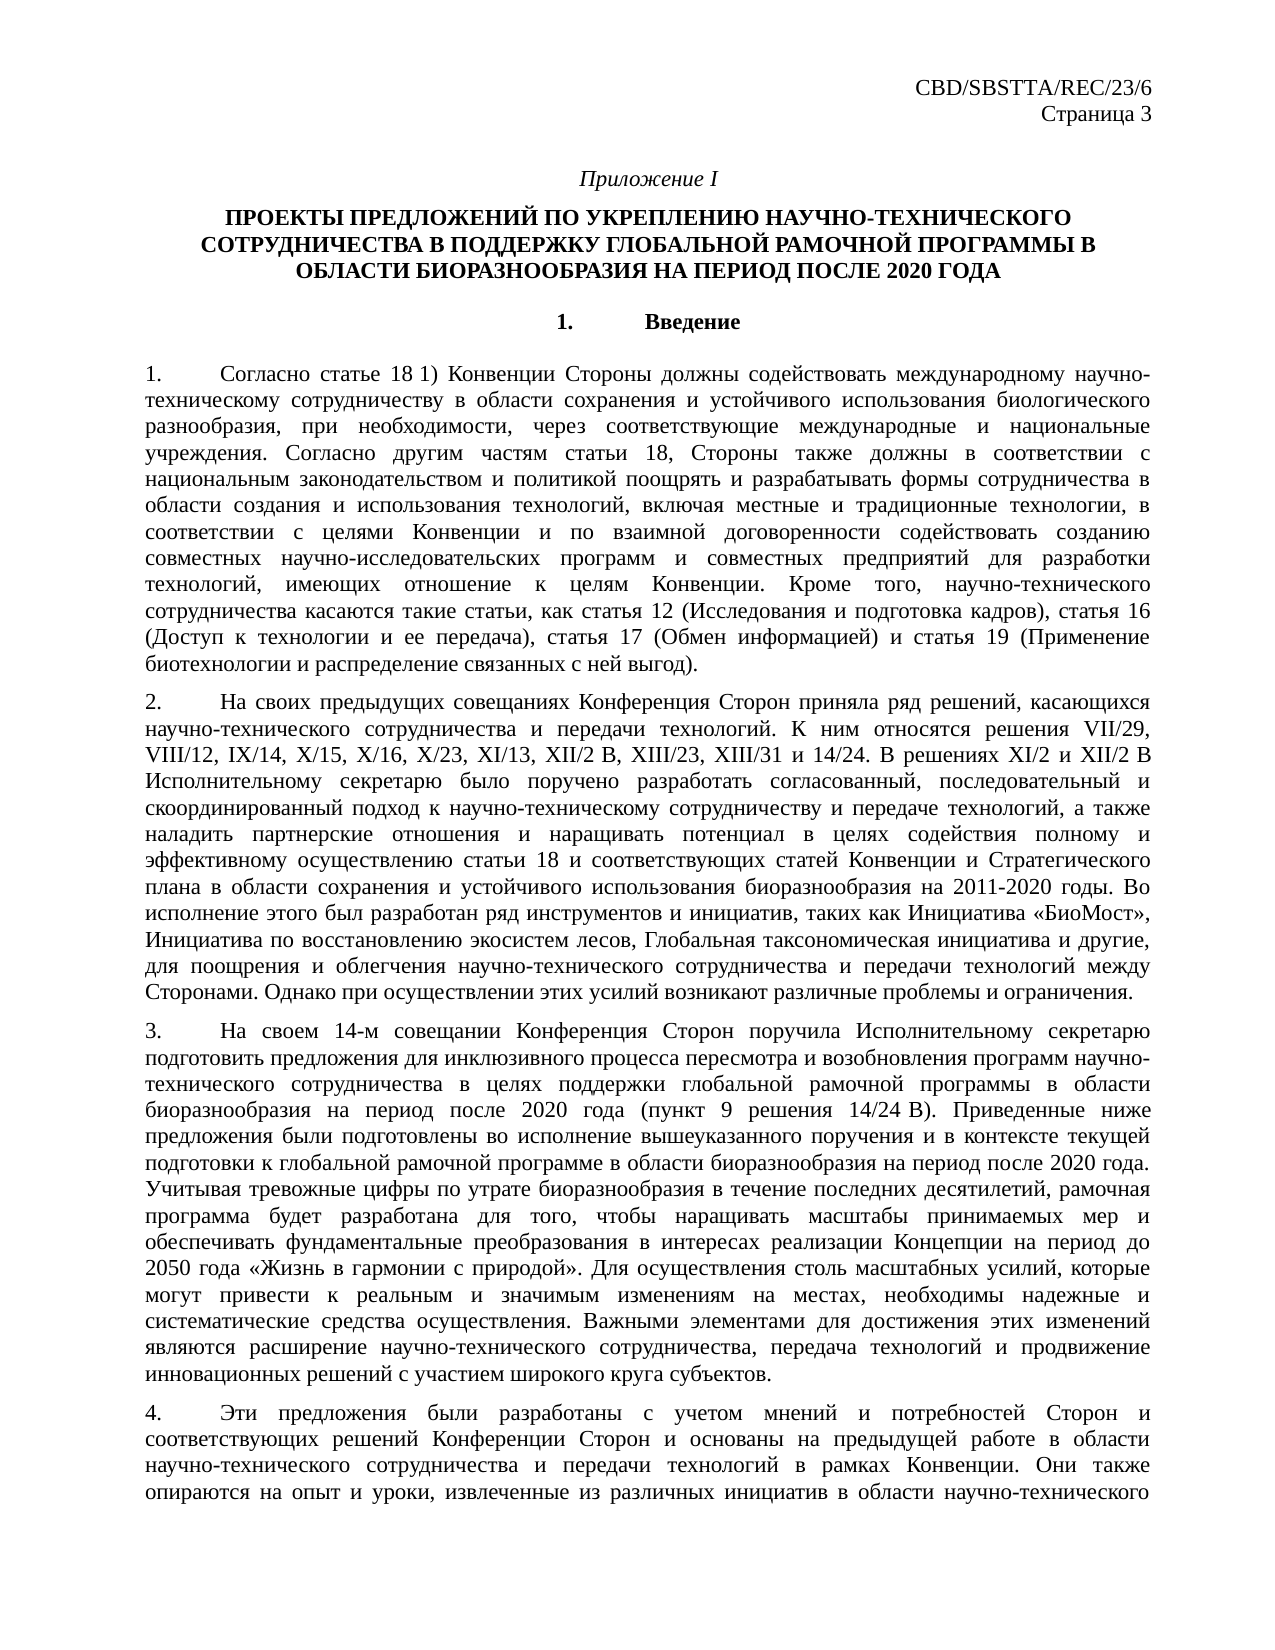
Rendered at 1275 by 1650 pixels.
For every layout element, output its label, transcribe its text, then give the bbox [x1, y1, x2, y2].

text ПРОЕКТЫ ПРЕДЛОЖЕНИЙ ПО УКРЕПЛЕНИЮ НАУЧНО-ТЕХНИЧЕСКОГО СОТРУДНИЧЕСТВА В ПОДДЕРЖКУ ГЛОБАЛЬНОЙ РАМОЧНОЙ ПРОГРАММЫ В ОБЛАСТИ БИОРАЗНООБРАЗИЯ НА ПЕРИОД ПОСЛЕ 2020 ГОДА [145, 204, 1152, 283]
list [145, 1399, 1152, 1504]
list Введение [145, 308, 1152, 335]
list На своих предыдущих совещаниях Конференция Сторон приняла ряд решений, касающихся научно-технического сотрудничества и передачи технологий. К ним относятся решения VII/29, VIII/12, IX/14, X/15, X/16, X/23, XI/13, XII/2 B, XIII/23, XIII/31 и 14/24. В решениях XI/2 и XII/2 B Исполнительному секретарю было поручено разработать согласованный, последовательный и скоординированный подход к научно-техническому сотрудничеству и передаче технологий, а также наладить партнерские отношения и наращивать потенциал в целях содействия полному и эффективному осуществлению статьи 18 и соответствующих статей Конвенции и Стратегического плана в области сохранения и устойчивого использования биоразнообразия на 2011-2020 годы. Во исполнение этого был разработан ряд инструментов и инициатив, таких как Инициатива «БиоМост», Инициатива по восстановлению экосистем лесов, Глобальная таксономическая инициатива и другие, для поощрения и облегчения научно-технического сотрудничества и передачи технологий между Сторонами. Однако при осуществлении этих усилий возникают различные проблемы и ограничения. [145, 688, 1152, 1005]
list Согласно статье 18 1) Конвенции Стороны должны содействовать международному научно-техническому сотрудничеству в области сохранения и устойчивого использования биологического разнообразия, при необходимости, через соответствующие международные и национальные учреждения. Согласно другим частям статьи 18, Стороны также должны в соответствии с национальным законодательством и политикой поощрять и разрабатывать формы сотрудничества в области создания и использования технологий, включая местные и традиционные технологии, в соответствии с целями Конвенции и по взаимной договоренности содействовать созданию совместных научно-исследовательских программ и совместных предприятий для разработки технологий, имеющих отношение к целям Конвенции. Кроме того, научно-технического сотрудничества касаются такие статьи, как статья 12 (Исследования и подготовка кадров), статья 16 (Доступ к технологии и ее передача), статья 17 (Обмен информацией) и статья 19 (Применение биотехнологии и распределение связанных с ней выгод). [145, 360, 1152, 676]
list Приложение I [145, 165, 1152, 192]
list На своем 14-м совещании Конференция Сторон поручила Исполнительному секретарю подготовить предложения для инклюзивного процесса пересмотра и возобновления программ научно-технического сотрудничества в целях поддержки глобальной рамочной программы в области биоразнообразия на период после 2020 года (пункт 9 решения 14/24 В). Приведенные ниже предложения были подготовлены во исполнение вышеуказанного поручения и в контексте текущей подготовки к глобальной рамочной программе в области биоразнообразия на период после 2020 года. Учитывая тревожные цифры по утрате биоразнообразия в течение последних десятилетий, рамочная программа будет разработана для того, чтобы наращивать масштабы принимаемых мер и обеспечивать фундаментальные преобразования в интересах реализации Концепции на период до 2050 года «Жизнь в гармонии с природой». Для осуществления столь масштабных усилий, которые могут привести к реальным и значимым изменениям на местах, необходимы надежные и систематические средства осуществления. Важными элементами для достижения этих изменений являются расширение научно-технического сотрудничества, передача технологий и продвижение инновационных решений с участием широкого круга субъектов. [145, 1017, 1152, 1386]
